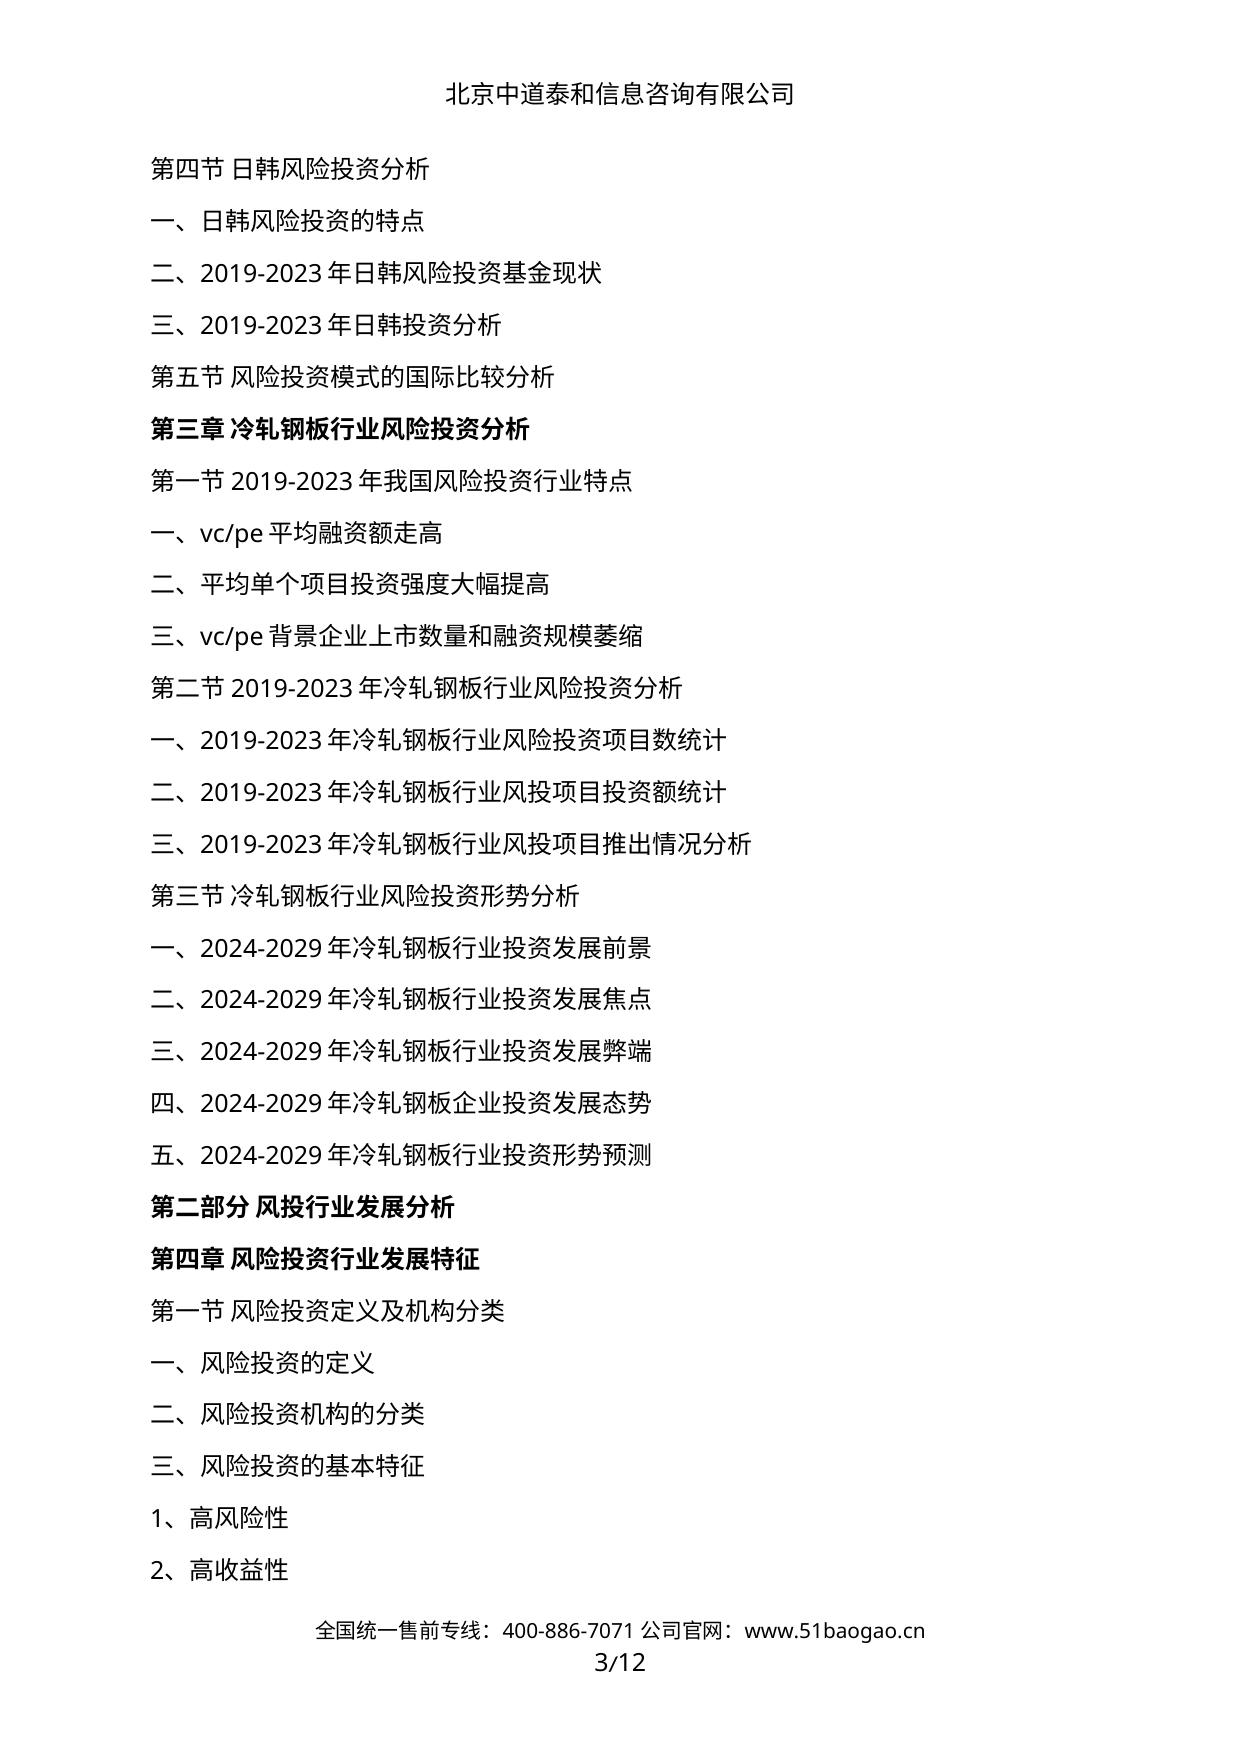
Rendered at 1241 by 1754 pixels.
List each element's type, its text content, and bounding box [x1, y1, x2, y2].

text 三、2019-2023年冷轧钢板行业风投项目推出情况分析 [150, 824, 1090, 861]
text 2、高收益性 [150, 1551, 1090, 1587]
text 二、平均单个项目投资强度大幅提高 [150, 565, 1090, 601]
text 第三章 冷轧钢板行业风险投资分析 [150, 409, 1090, 446]
text 三、2024-2029年冷轧钢板行业投资发展弊端 [150, 1032, 1090, 1068]
text 第五节 风险投资模式的国际比较分析 [150, 357, 1090, 394]
text 第四章 风险投资行业发展特征 [150, 1239, 1090, 1276]
text 二、2019-2023年日韩风险投资基金现状 [150, 254, 1090, 290]
text 五、2024-2029年冷轧钢板行业投资形势预测 [150, 1136, 1090, 1172]
text 第二节 2019-2023年冷轧钢板行业风险投资分析 [150, 669, 1090, 705]
text 二、2019-2023年冷轧钢板行业风投项目投资额统计 [150, 772, 1090, 809]
text 三、风险投资的基本特征 [150, 1447, 1090, 1483]
text 二、2024-2029年冷轧钢板行业投资发展焦点 [150, 980, 1090, 1016]
text 第三节 冷轧钢板行业风险投资形势分析 [150, 876, 1090, 912]
text 一、日韩风险投资的特点 [150, 202, 1090, 238]
text 三、vc/pe背景企业上市数量和融资规模萎缩 [150, 617, 1090, 653]
text 三、2019-2023年日韩投资分析 [150, 306, 1090, 342]
text 四、2024-2029年冷轧钢板企业投资发展态势 [150, 1084, 1090, 1120]
text 1、高风险性 [150, 1499, 1090, 1535]
text 一、2019-2023年冷轧钢板行业风险投资项目数统计 [150, 721, 1090, 757]
text 二、风险投资机构的分类 [150, 1395, 1090, 1431]
text 第二部分 风投行业发展分析 [150, 1187, 1090, 1224]
text 第四节 日韩风险投资分析 [150, 150, 1090, 186]
text 一、风险投资的定义 [150, 1343, 1090, 1379]
text 一、vc/pe平均融资额走高 [150, 513, 1090, 549]
text 第一节 风险投资定义及机构分类 [150, 1291, 1090, 1327]
text 第一节 2019-2023年我国风险投资行业特点 [150, 461, 1090, 497]
text 一、2024-2029年冷轧钢板行业投资发展前景 [150, 928, 1090, 964]
